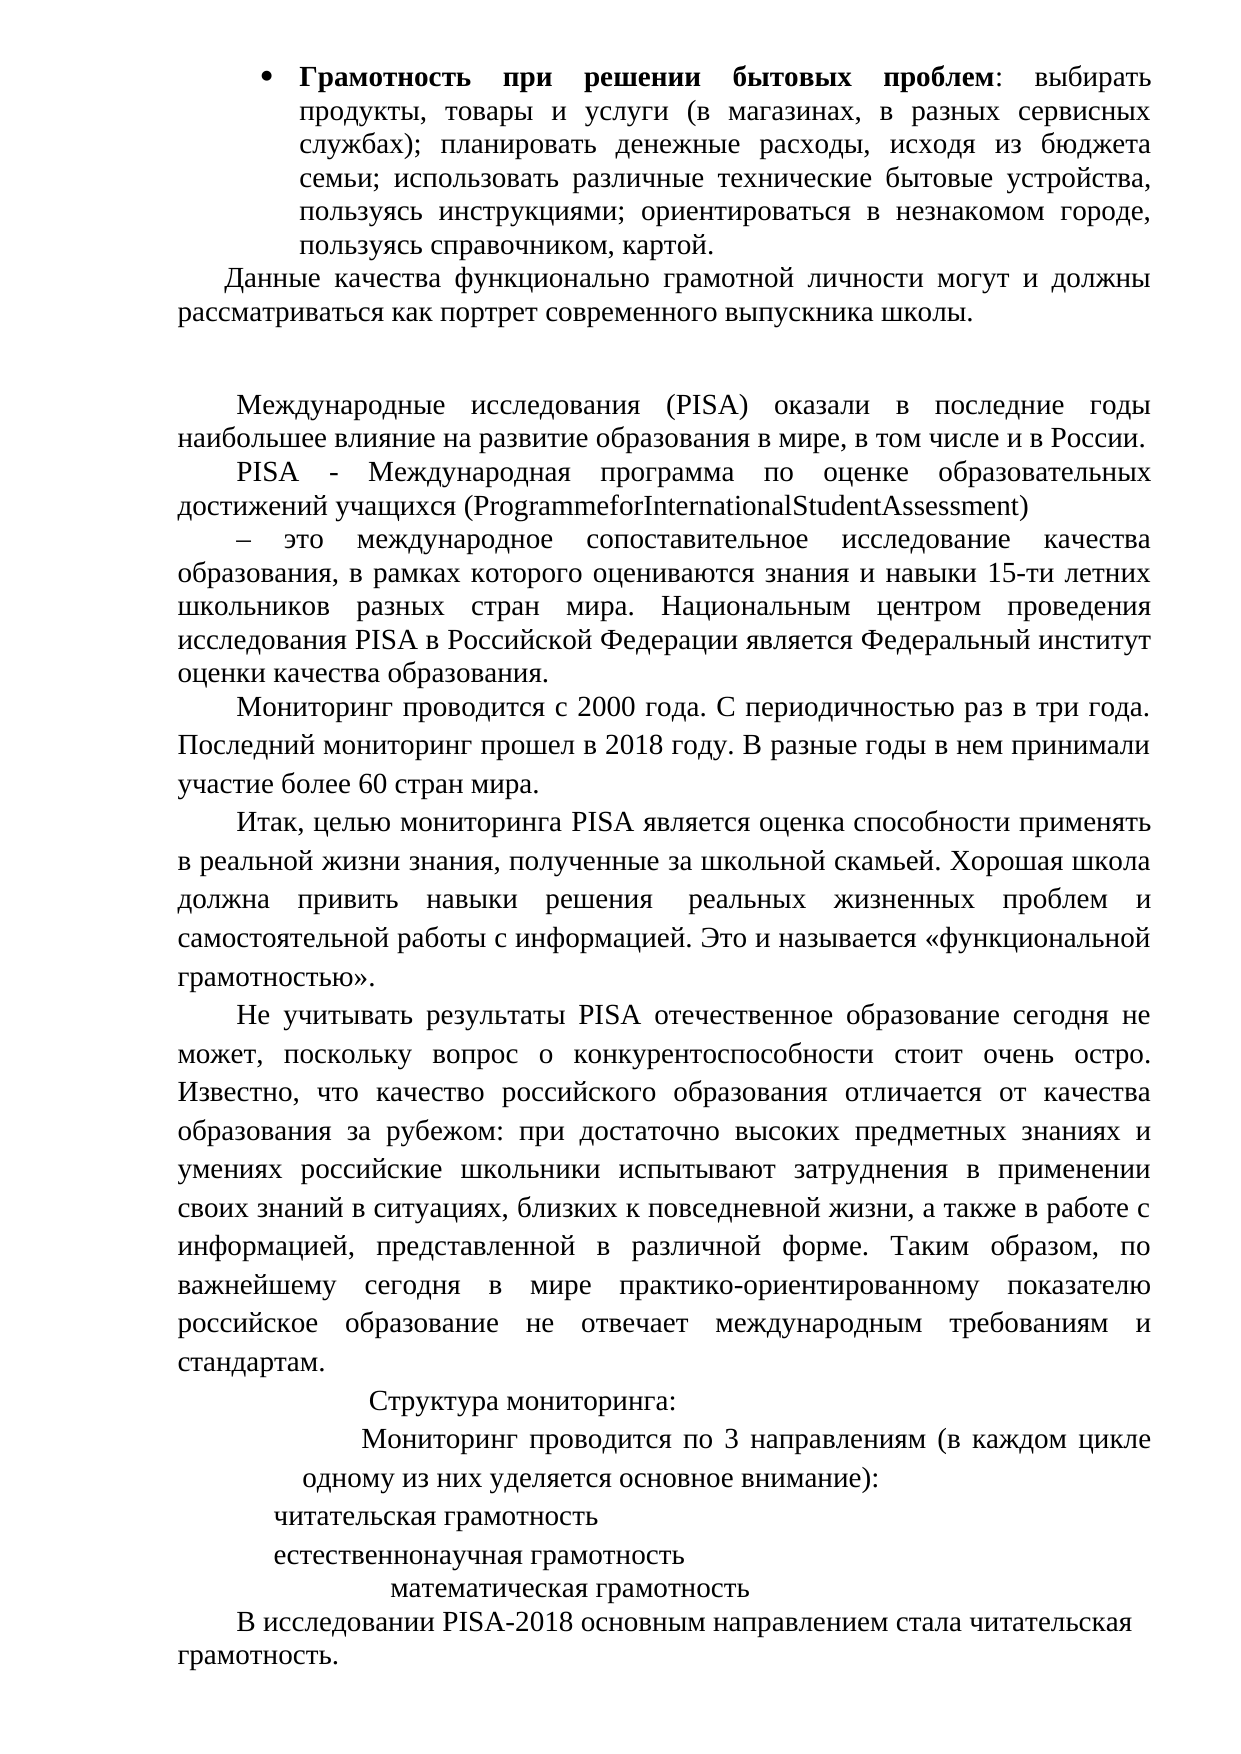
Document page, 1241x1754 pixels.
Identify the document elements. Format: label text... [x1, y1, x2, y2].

subtitle Международные исследования (PISA) оказали в последние годы наибольшее влияние на развитие образования в мире, в том числе и в России. [177, 387, 1152, 454]
text Итак, целью мониторинга PISA является оценка способности применять в реальной жизни знания, полученные за школьной скамьей. Хорошая школа должна привить навыки решения реальных жизненных проблем и самостоятельной работы с информацией. Это и называется «функциональной грамотностью». [177, 804, 1152, 992]
subtitle PISA - Международная программа по оценке образовательных достижений учащихся (ProgrammeforInternationalStudentAssessment) [177, 454, 1152, 521]
text Данные качества функционально грамотной личности могут и должны рассматриваться как портрет современного выпускника школы. [177, 261, 1152, 328]
text Не учитывать результаты PISA отечественное образование сегодня не может, поскольку вопрос о конкурентоспособности стоит очень остро. Известно, что качество российского образования отличается от качества образования за рубежом: при достаточно высоких предметных знаниях и умениях российские школьники испытывают затруднения в применении своих знаний в ситуациях, близких к повседневной жизни, а также в работе с информацией, представленной в различной форме. Таким образом, по важнейшему сегодня в мире практико-ориентированному показателю российское образование не отвечает международным требованиям и стандартам. [177, 997, 1152, 1378]
subtitle – это международное сопоставительное исследование качества образования, в рамках которого оцениваются знания и навыки 15-ти летних школьников разных стран мира. Национальным центром проведения исследования PISA в Российской Федерации является Федеральный институт оценки качества образования. [177, 521, 1152, 689]
text  естественнонаучная грамотность [177, 1537, 1152, 1570]
text В исследовании PISA-2018 основным направлением стала читательская грамотность. [177, 1604, 1152, 1671]
list Грамотность при решении бытовых проблем: выбирать продукты, товары и услуги (в магазинах, в разных сервисных службах); планировать денежные расходы, исходя из бюджета семьи; использовать различные технические бытовые устройства, пользуясь инструкциями; ориентироваться в незнакомом городе, пользуясь справочником, картой. [262, 59, 1152, 261]
text  читательская грамотность [177, 1498, 1152, 1532]
text Мониторинг проводится с 2000 года. С периодичностью раз в три года. Последний мониторинг прошел в 2018 году. В разные годы в нем принимали участие более 60 стран мира. [177, 689, 1152, 799]
text  математическая грамотность [177, 1570, 1152, 1604]
text Мониторинг проводится по 3 направлениям (в каждом цикле одному из них уделяется основное внимание): [177, 1421, 1152, 1493]
text Структура мониторинга: [177, 1383, 1152, 1416]
